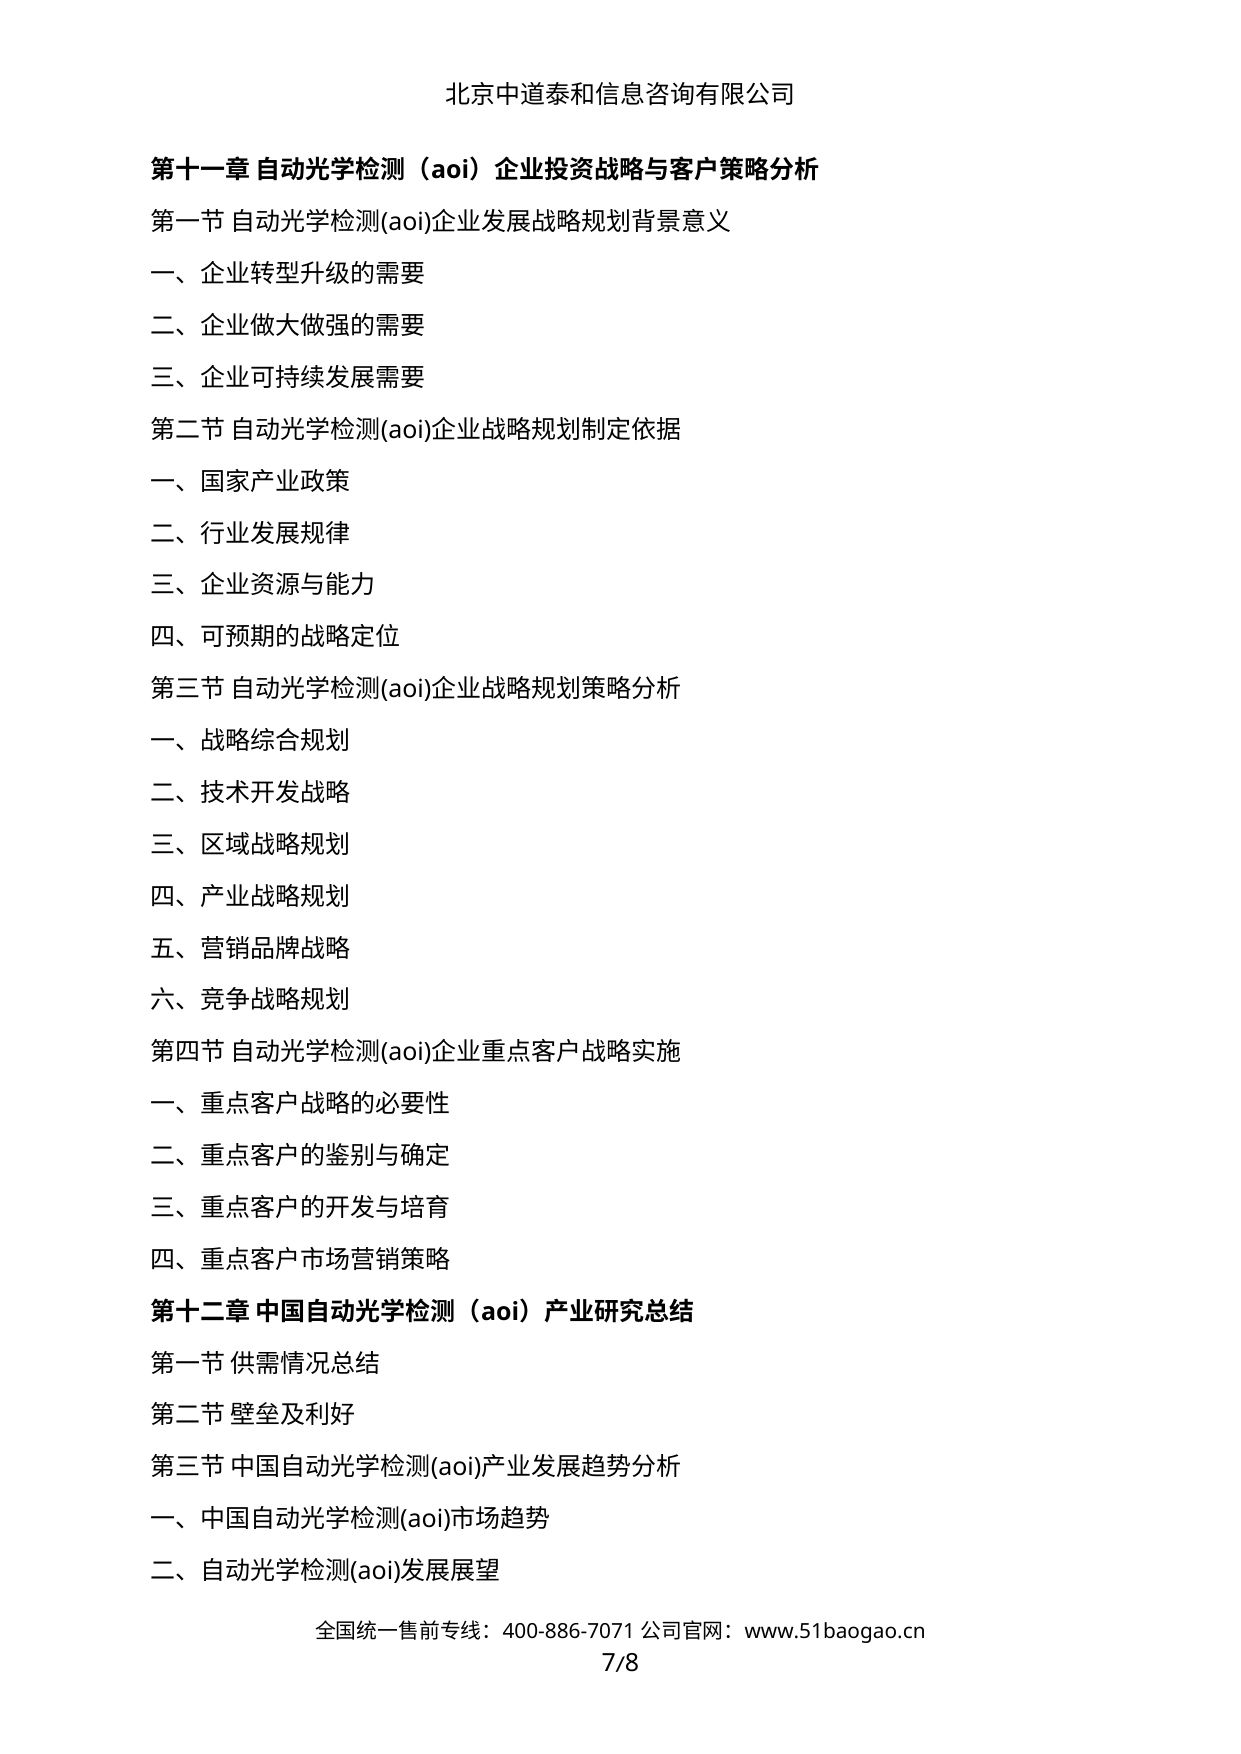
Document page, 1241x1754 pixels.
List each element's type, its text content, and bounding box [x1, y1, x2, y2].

text 三、企业可持续发展需要 [150, 357, 1090, 394]
text 一、重点客户战略的必要性 [150, 1084, 1090, 1120]
text 第三节 中国自动光学检测(aoi)产业发展趋势分析 [150, 1447, 1090, 1483]
text 六、竞争战略规划 [150, 980, 1090, 1016]
text 第十二章 中国自动光学检测（aoi）产业研究总结 [150, 1291, 1090, 1327]
text 三、重点客户的开发与培育 [150, 1187, 1090, 1224]
text 第十一章 自动光学检测（aoi）企业投资战略与客户策略分析 [150, 150, 1090, 186]
text 四、产业战略规划 [150, 876, 1090, 912]
text 第一节 供需情况总结 [150, 1343, 1090, 1379]
text 五、营销品牌战略 [150, 928, 1090, 964]
text 三、企业资源与能力 [150, 565, 1090, 601]
text 一、国家产业政策 [150, 461, 1090, 497]
text 第四节 自动光学检测(aoi)企业重点客户战略实施 [150, 1032, 1090, 1068]
text 三、区域战略规划 [150, 824, 1090, 861]
text 二、技术开发战略 [150, 772, 1090, 809]
text 四、可预期的战略定位 [150, 617, 1090, 653]
text 第二节 壁垒及利好 [150, 1395, 1090, 1431]
text 二、企业做大做强的需要 [150, 306, 1090, 342]
text 一、战略综合规划 [150, 721, 1090, 757]
text 二、自动光学检测(aoi)发展展望 [150, 1551, 1090, 1587]
text 一、中国自动光学检测(aoi)市场趋势 [150, 1499, 1090, 1535]
text 第一节 自动光学检测(aoi)企业发展战略规划背景意义 [150, 202, 1090, 238]
text 二、行业发展规律 [150, 513, 1090, 549]
text 第二节 自动光学检测(aoi)企业战略规划制定依据 [150, 409, 1090, 446]
text 一、企业转型升级的需要 [150, 254, 1090, 290]
text 二、重点客户的鉴别与确定 [150, 1136, 1090, 1172]
text 四、重点客户市场营销策略 [150, 1239, 1090, 1276]
text 第三节 自动光学检测(aoi)企业战略规划策略分析 [150, 669, 1090, 705]
